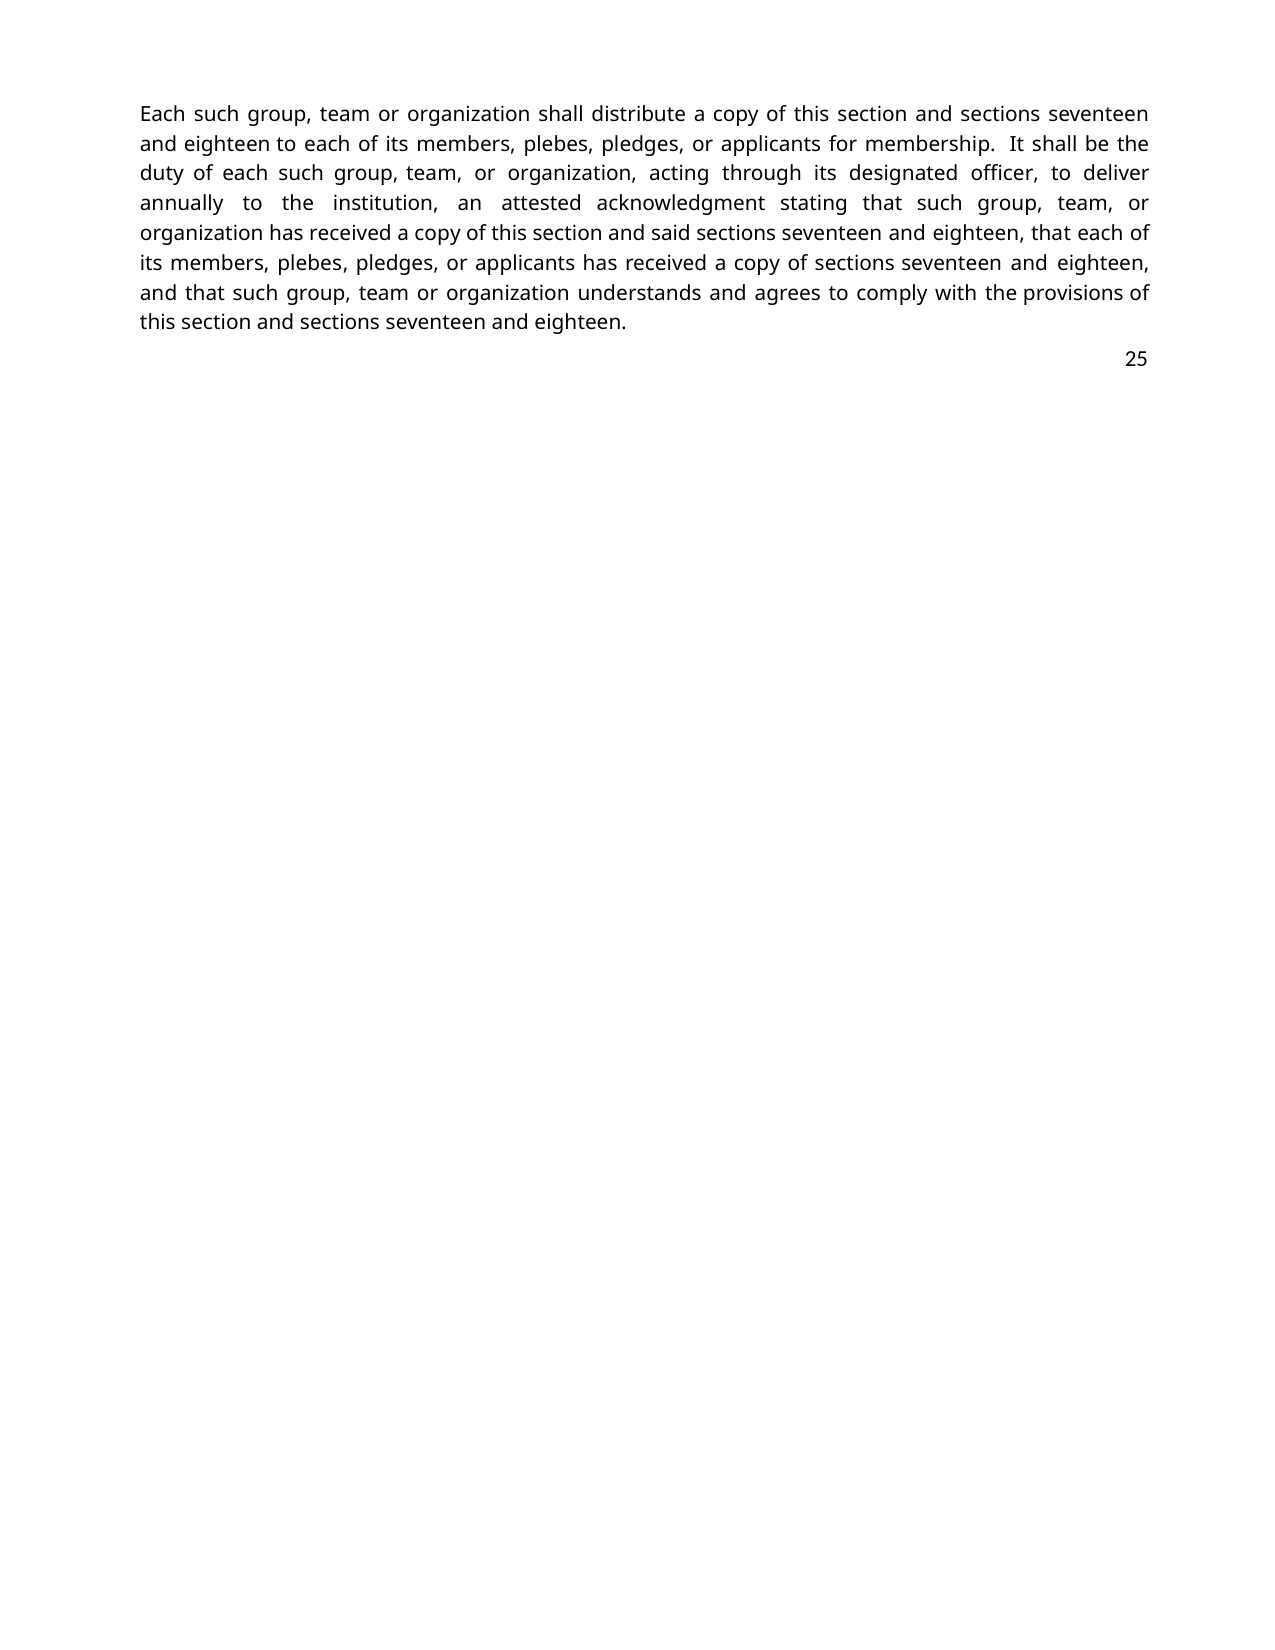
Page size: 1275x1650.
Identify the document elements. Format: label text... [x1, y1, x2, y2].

text 25 [1124, 344, 1188, 372]
text Each such group, team or organization shall distribute a copy of this section and sections seventeen and eighteen to each of its members, plebes, pledges, or applicants for membership. It shall be the duty of each such group, team, or organization, acting through its designated officer, to deliver annually to the institution, an attested acknowledgment stating that such group, team, or organization has received a copy of this section and said sections seventeen and eighteen, that each of its members, plebes, pledges, or applicants has received a copy of sections seventeen and eighteen, and that such group, team or organization understands and agrees to comply with the provisions of this section and sections seventeen and eighteen. [139, 99, 1149, 336]
